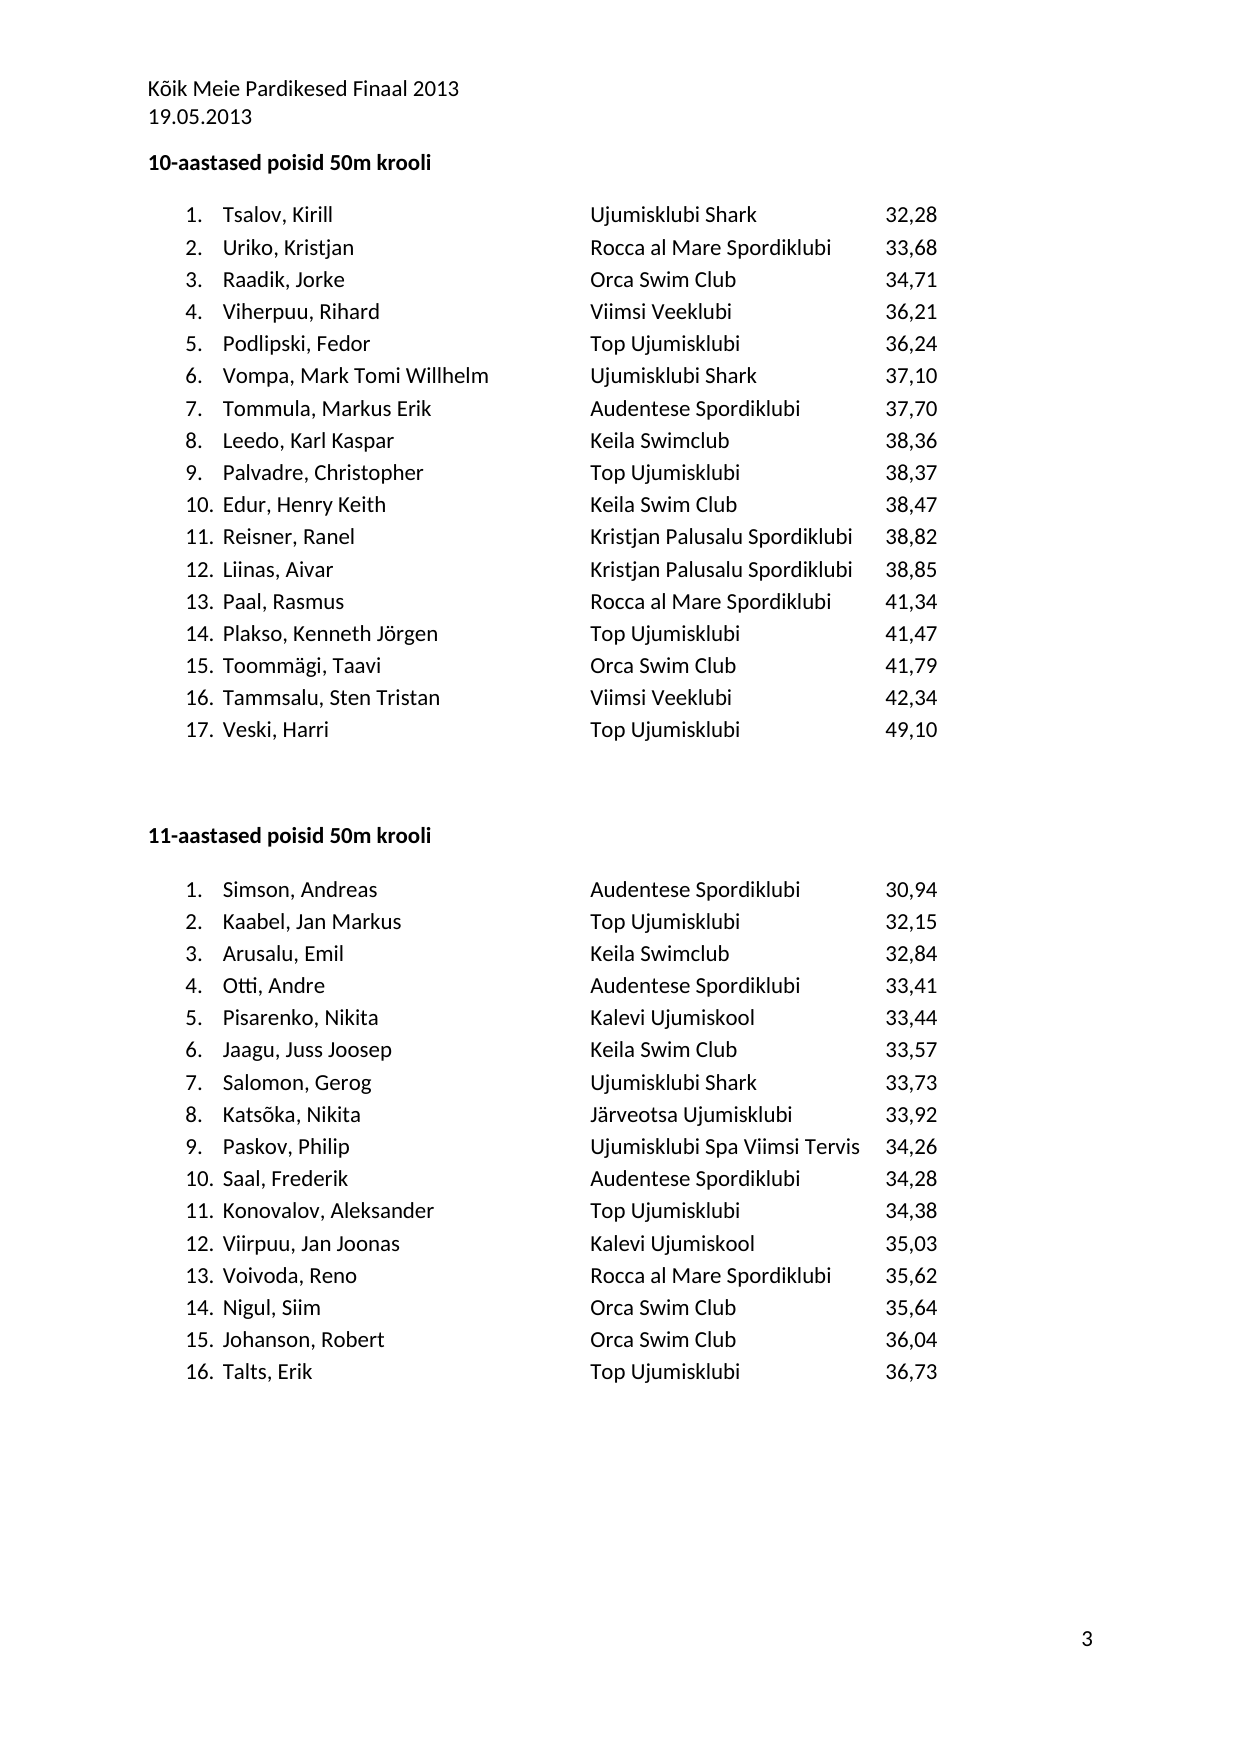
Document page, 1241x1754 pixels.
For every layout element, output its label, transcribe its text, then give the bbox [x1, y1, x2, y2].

list Reisner, Ranel Kristjan Palusalu Spordiklubi 38,82 [185, 522, 1093, 551]
list Katsõka, Nikita Järveotsa Ujumisklubi 33,92 [185, 1100, 1093, 1128]
list Johanson, Robert Orca Swim Club 36,04 [185, 1325, 1093, 1353]
list Plakso, Kenneth Jörgen Top Ujumisklubi 41,47 [185, 619, 1093, 647]
list Paal, Rasmus Rocca al Mare Spordiklubi 41,34 [185, 587, 1093, 615]
list Uriko, Kristjan Rocca al Mare Spordiklubi 33,68 [185, 233, 1093, 261]
list Kaabel, Jan Markus Top Ujumisklubi 32,15 [185, 907, 1093, 935]
list Podlipski, Fedor Top Ujumisklubi 36,24 [185, 329, 1093, 357]
list Voivoda, Reno Rocca al Mare Spordiklubi 35,62 [185, 1261, 1093, 1289]
list Tsalov, Kirill Ujumisklubi Shark 32,28 [185, 201, 1093, 229]
list Veski, Harri Top Ujumisklubi 49,10 [185, 716, 1093, 744]
list Otti, Andre Audentese Spordiklubi 33,41 [185, 971, 1093, 999]
list Edur, Henry Keith Keila Swim Club 38,47 [185, 490, 1093, 518]
list Tammsalu, Sten Tristan Viimsi Veeklubi 42,34 [185, 683, 1093, 711]
text 10-aastased poisid 50m krooli [148, 148, 1093, 176]
list Raadik, Jorke Orca Swim Club 34,71 [185, 265, 1093, 293]
list Liinas, Aivar Kristjan Palusalu Spordiklubi 38,85 [185, 555, 1093, 583]
list Palvadre, Christopher Top Ujumisklubi 38,37 [185, 458, 1093, 486]
text 11-aastased poisid 50m krooli [148, 822, 1093, 850]
list Saal, Frederik Audentese Spordiklubi 34,28 [185, 1164, 1093, 1192]
list Salomon, Gerog Ujumisklubi Shark 33,73 [185, 1068, 1093, 1096]
list Pisarenko, Nikita Kalevi Ujumiskool 33,44 [185, 1003, 1093, 1031]
list Simson, Andreas Audentese Spordiklubi 30,94 [185, 875, 1093, 903]
list Nigul, Siim Orca Swim Club 35,64 [185, 1293, 1093, 1321]
list Viirpuu, Jan Joonas Kalevi Ujumiskool 35,03 [185, 1229, 1093, 1257]
list Paskov, Philip Ujumisklubi Spa Viimsi Tervis 34,26 [185, 1132, 1093, 1160]
list Jaagu, Juss Joosep Keila Swim Club 33,57 [185, 1036, 1093, 1064]
list Tommula, Markus Erik Audentese Spordiklubi 37,70 [185, 394, 1093, 422]
list Arusalu, Emil Keila Swimclub 32,84 [185, 939, 1093, 967]
list Konovalov, Aleksander Top Ujumisklubi 34,38 [185, 1197, 1093, 1224]
list Vompa, Mark Tomi Willhelm Ujumisklubi Shark 37,10 [185, 362, 1093, 389]
list Leedo, Karl Kaspar Keila Swimclub 38,36 [185, 426, 1093, 454]
list Toommägi, Taavi Orca Swim Club 41,79 [185, 651, 1093, 679]
list Talts, Erik Top Ujumisklubi 36,73 [185, 1357, 1093, 1386]
list Viherpuu, Rihard Viimsi Veeklubi 36,21 [185, 297, 1093, 325]
